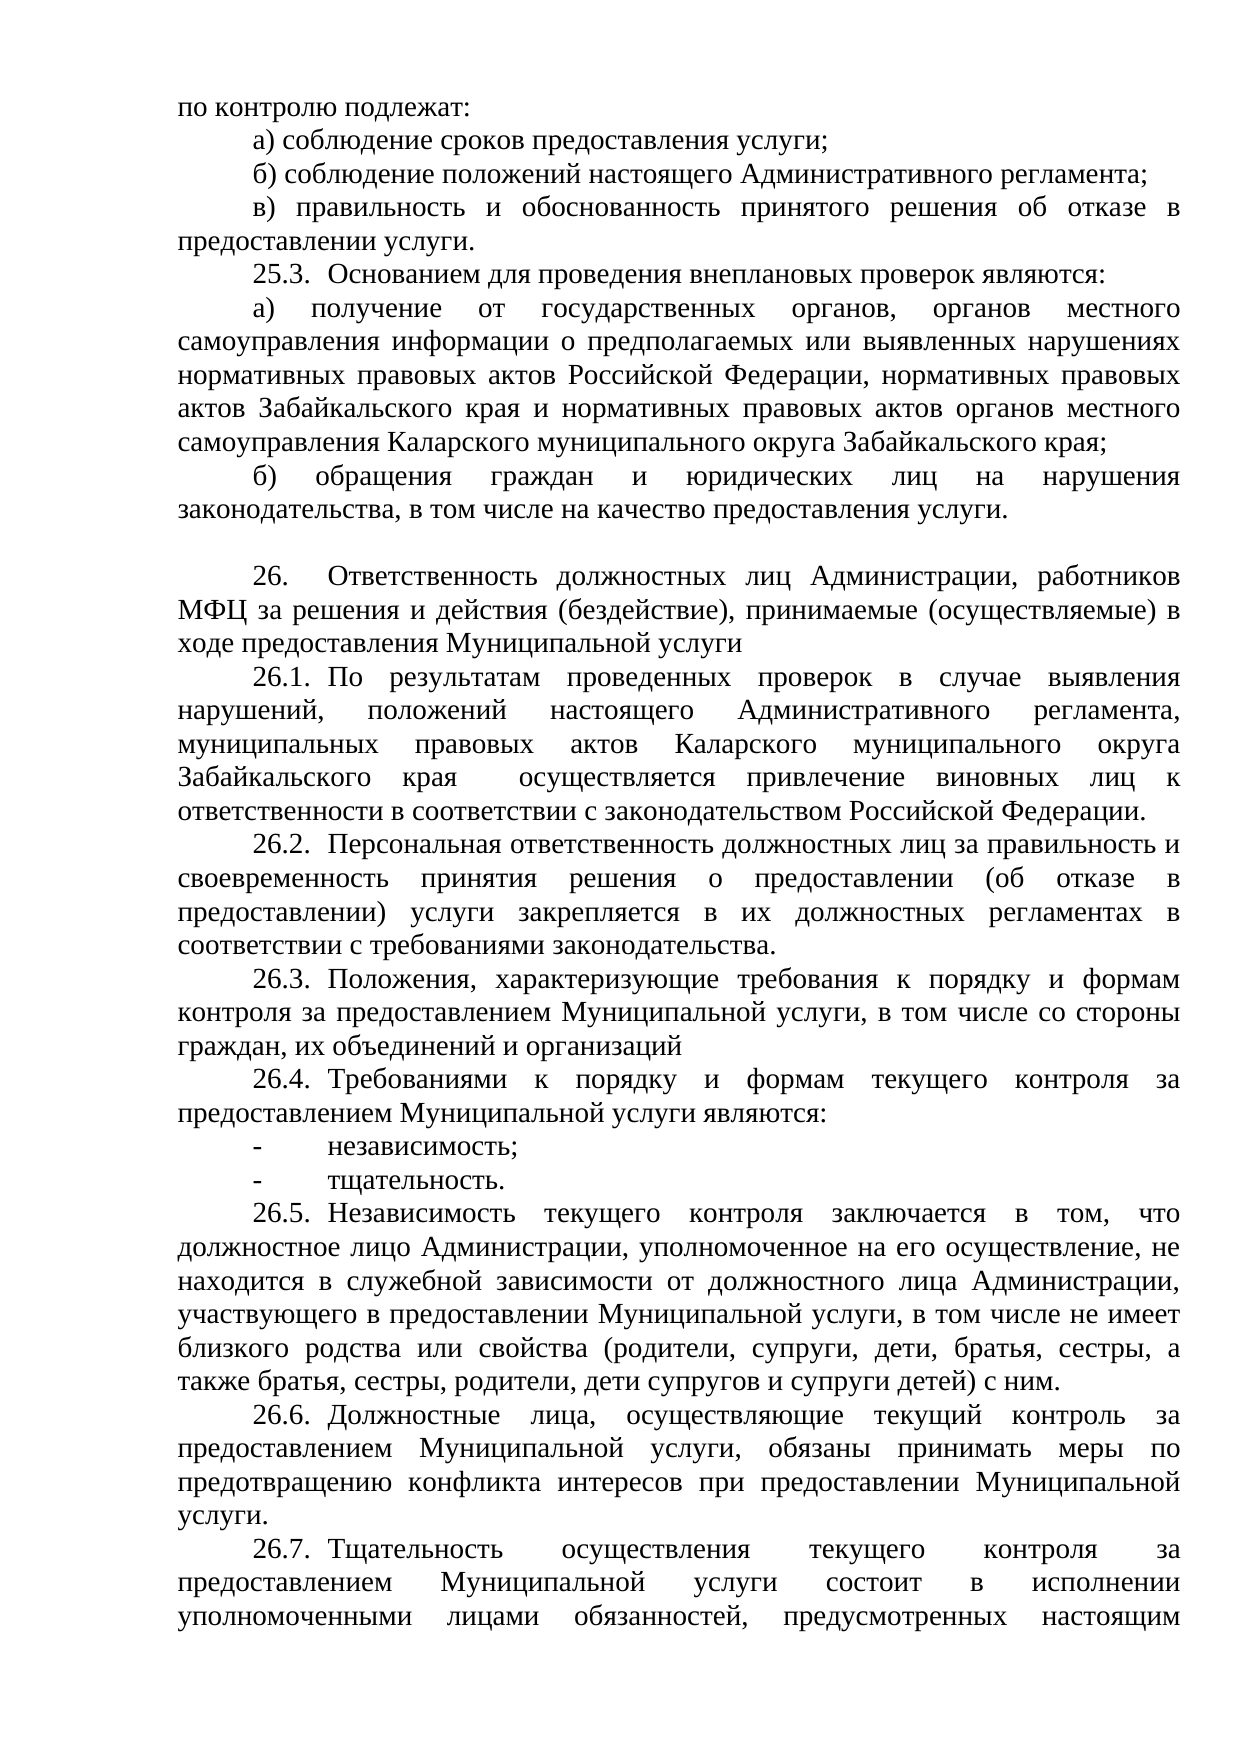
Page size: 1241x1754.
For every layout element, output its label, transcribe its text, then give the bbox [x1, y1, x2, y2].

text 26.2. Персональная ответственность должностных лиц за правильность и своевременность принятия решения о предоставлении (об отказе в предоставлении) услуги закрепляется в их должностных регламентах в соответствии с требованиями законодательства. [177, 827, 1181, 961]
text 26.1. По результатам проведенных проверок в случае выявления нарушений, положений настоящего Административного регламента, муниципальных правовых актов Каларского муниципального округа Забайкальского края осуществляется привлечение виновных лиц к ответственности в соответствии с законодательством Российской Федерации. [177, 659, 1181, 827]
text 25.3. Основанием для проведения внеплановых проверок являются: [177, 256, 1181, 290]
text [177, 89, 1181, 122]
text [177, 1531, 1181, 1632]
text 26. Ответственность должностных лиц Администрации, работников МФЦ за решения и действия (бездействие), принимаемые (осуществляемые) в ходе предоставления Муниципальной услуги [177, 558, 1181, 659]
text 26.5. Независимость текущего контроля заключается в том, что должностное лицо Администрации, уполномоченное на его осуществление, не находится в служебной зависимости от должностного лица Администрации, участвующего в предоставлении Муниципальной услуги, в том числе не имеет близкого родства или свойства (родители, супруги, дети, братья, сестры, а также братья, сестры, родители, дети супругов и супруги детей) с ним. [177, 1196, 1181, 1397]
text - тщательность. [177, 1162, 1181, 1196]
text в) правильность и обоснованность принятого решения об отказе в предоставлении услуги. [177, 189, 1181, 256]
text б) соблюдение положений настоящего Административного регламента; [177, 156, 1181, 189]
text - независимость; [177, 1128, 1181, 1162]
text б) обращения граждан и юридических лиц на нарушения законодательства, в том числе на качество предоставления услуги. [177, 458, 1181, 525]
text 26.4. Требованиями к порядку и формам текущего контроля за предоставлением Муниципальной услуги являются: [177, 1061, 1181, 1128]
text а) соблюдение сроков предоставления услуги; [177, 122, 1181, 156]
text 26.3. Положения, характеризующие требования к порядку и формам контроля за предоставлением Муниципальной услуги, в том числе со стороны граждан, их объединений и организаций [177, 961, 1181, 1061]
text а) получение от государственных органов, органов местного самоуправления информации о предполагаемых или выявленных нарушениях нормативных правовых актов Российской Федерации, нормативных правовых актов Забайкальского края и нормативных правовых актов органов местного самоуправления Каларского муниципального округа Забайкальского края; [177, 290, 1181, 458]
text 26.6. Должностные лица, осуществляющие текущий контроль за предоставлением Муниципальной услуги, обязаны принимать меры по предотвращению конфликта интересов при предоставлении Муниципальной услуги. [177, 1397, 1181, 1531]
